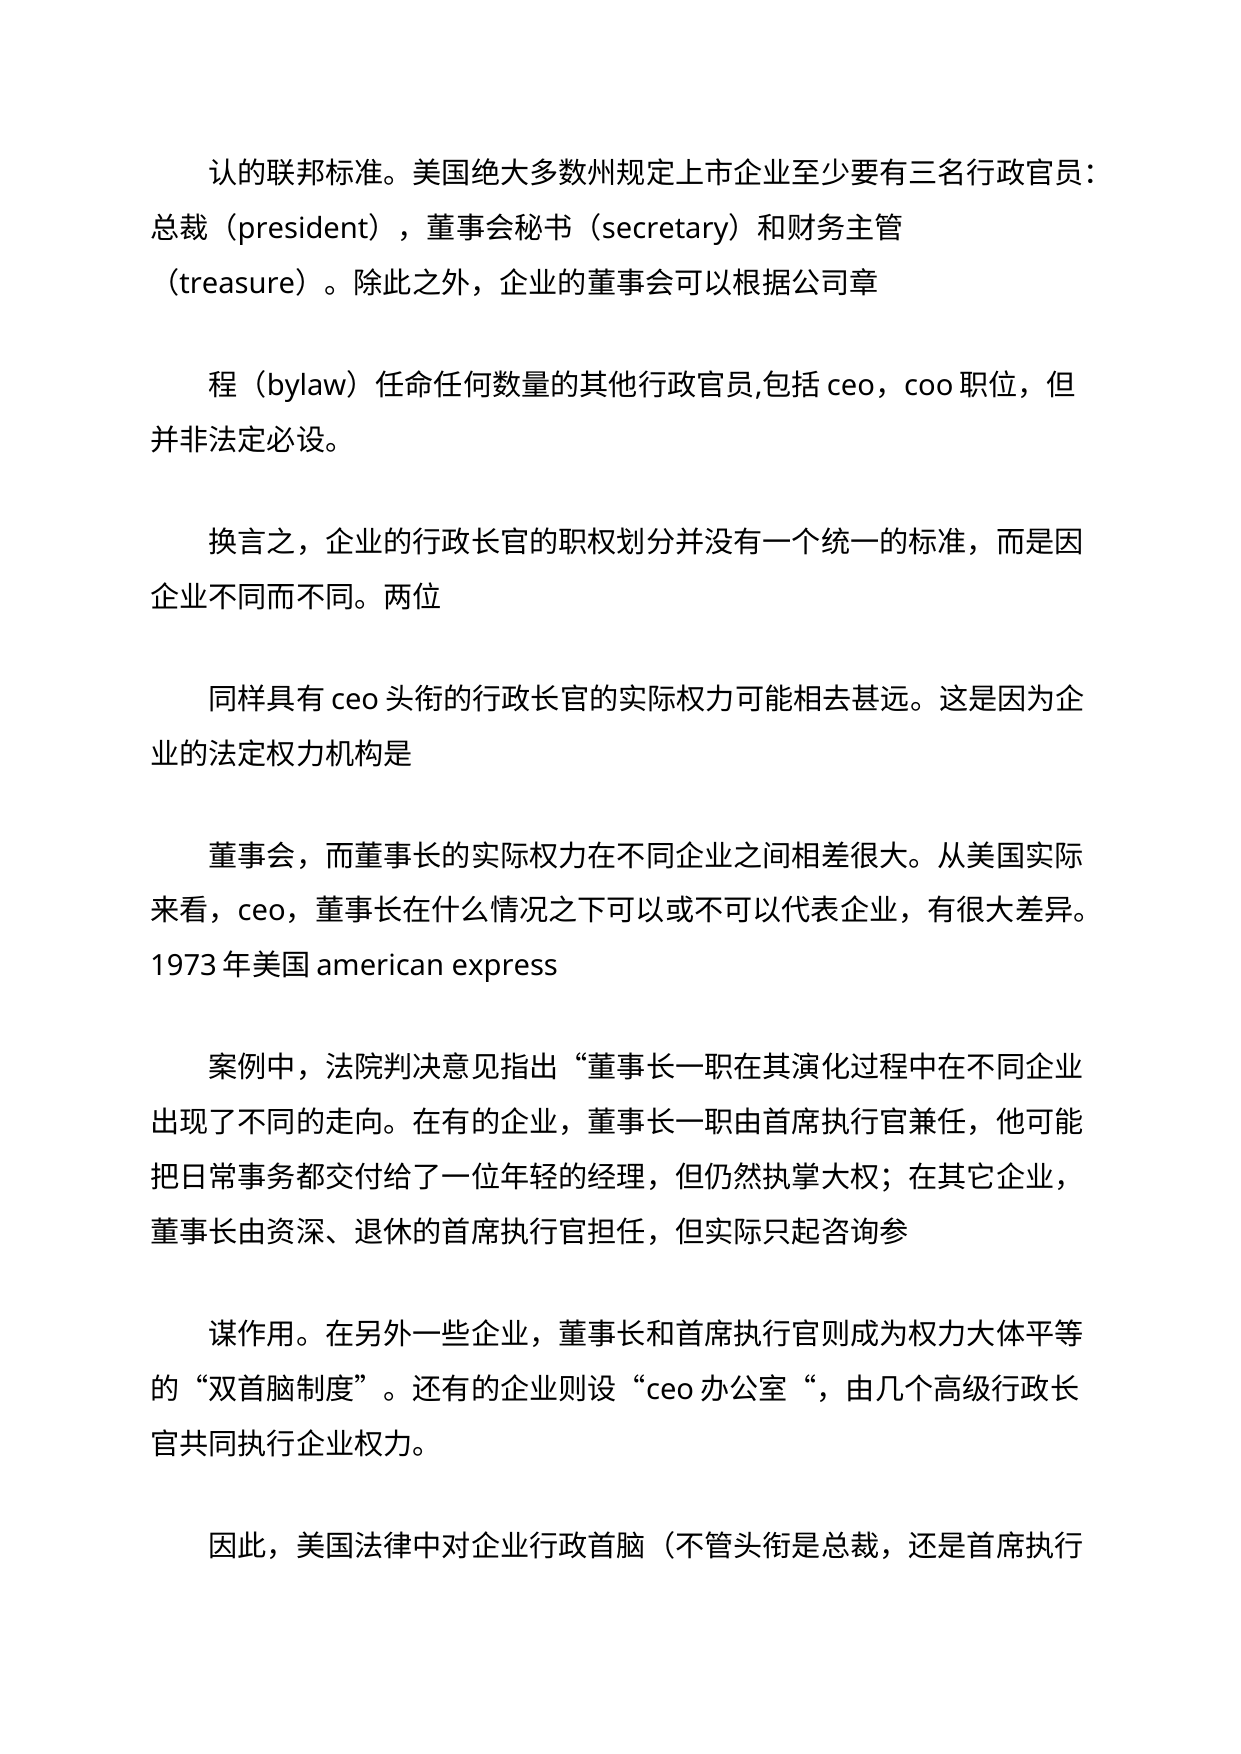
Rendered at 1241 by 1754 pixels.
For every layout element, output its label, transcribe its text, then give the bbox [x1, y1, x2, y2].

text 认的联邦标准。美国绝大多数州规定上市企业至少要有三名行政官员：总裁（president），董事会秘书（secretary）和财务主管（treasure）。除此之外，企业的董事会可以根据公司章 [150, 150, 1090, 302]
text 程（bylaw）任命任何数量的其他行政官员,包括ceo，coo职位，但并非法定必设。 [150, 362, 1090, 459]
text 案例中，法院判决意见指出“董事长一职在其演化过程中在不同企业出现了不同的走向。在有的企业，董事长一职由首席执行官兼任，他可能把日常事务都交付给了一位年轻的经理，但仍然执掌大权；在其它企业，董事长由资深、退休的首席执行官担任，但实际只起咨询参 [150, 1044, 1090, 1251]
text 换言之，企业的行政长官的职权划分并没有一个统一的标准，而是因企业不同而不同。两位 [150, 519, 1090, 616]
text 谋作用。在另外一些企业，董事长和首席执行官则成为权力大体平等的“双首脑制度”。还有的企业则设“ceo办公室“，由几个高级行政长官共同执行企业权力。 [150, 1310, 1090, 1463]
text 同样具有ceo头衔的行政长官的实际权力可能相去甚远。这是因为企业的法定权力机构是 [150, 675, 1090, 773]
text 董事会，而董事长的实际权力在不同企业之间相差很大。从美国实际来看，ceo，董事长在什么情况之下可以或不可以代表企业，有很大差异。1973年美国american express [150, 832, 1090, 984]
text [150, 1522, 1090, 1564]
